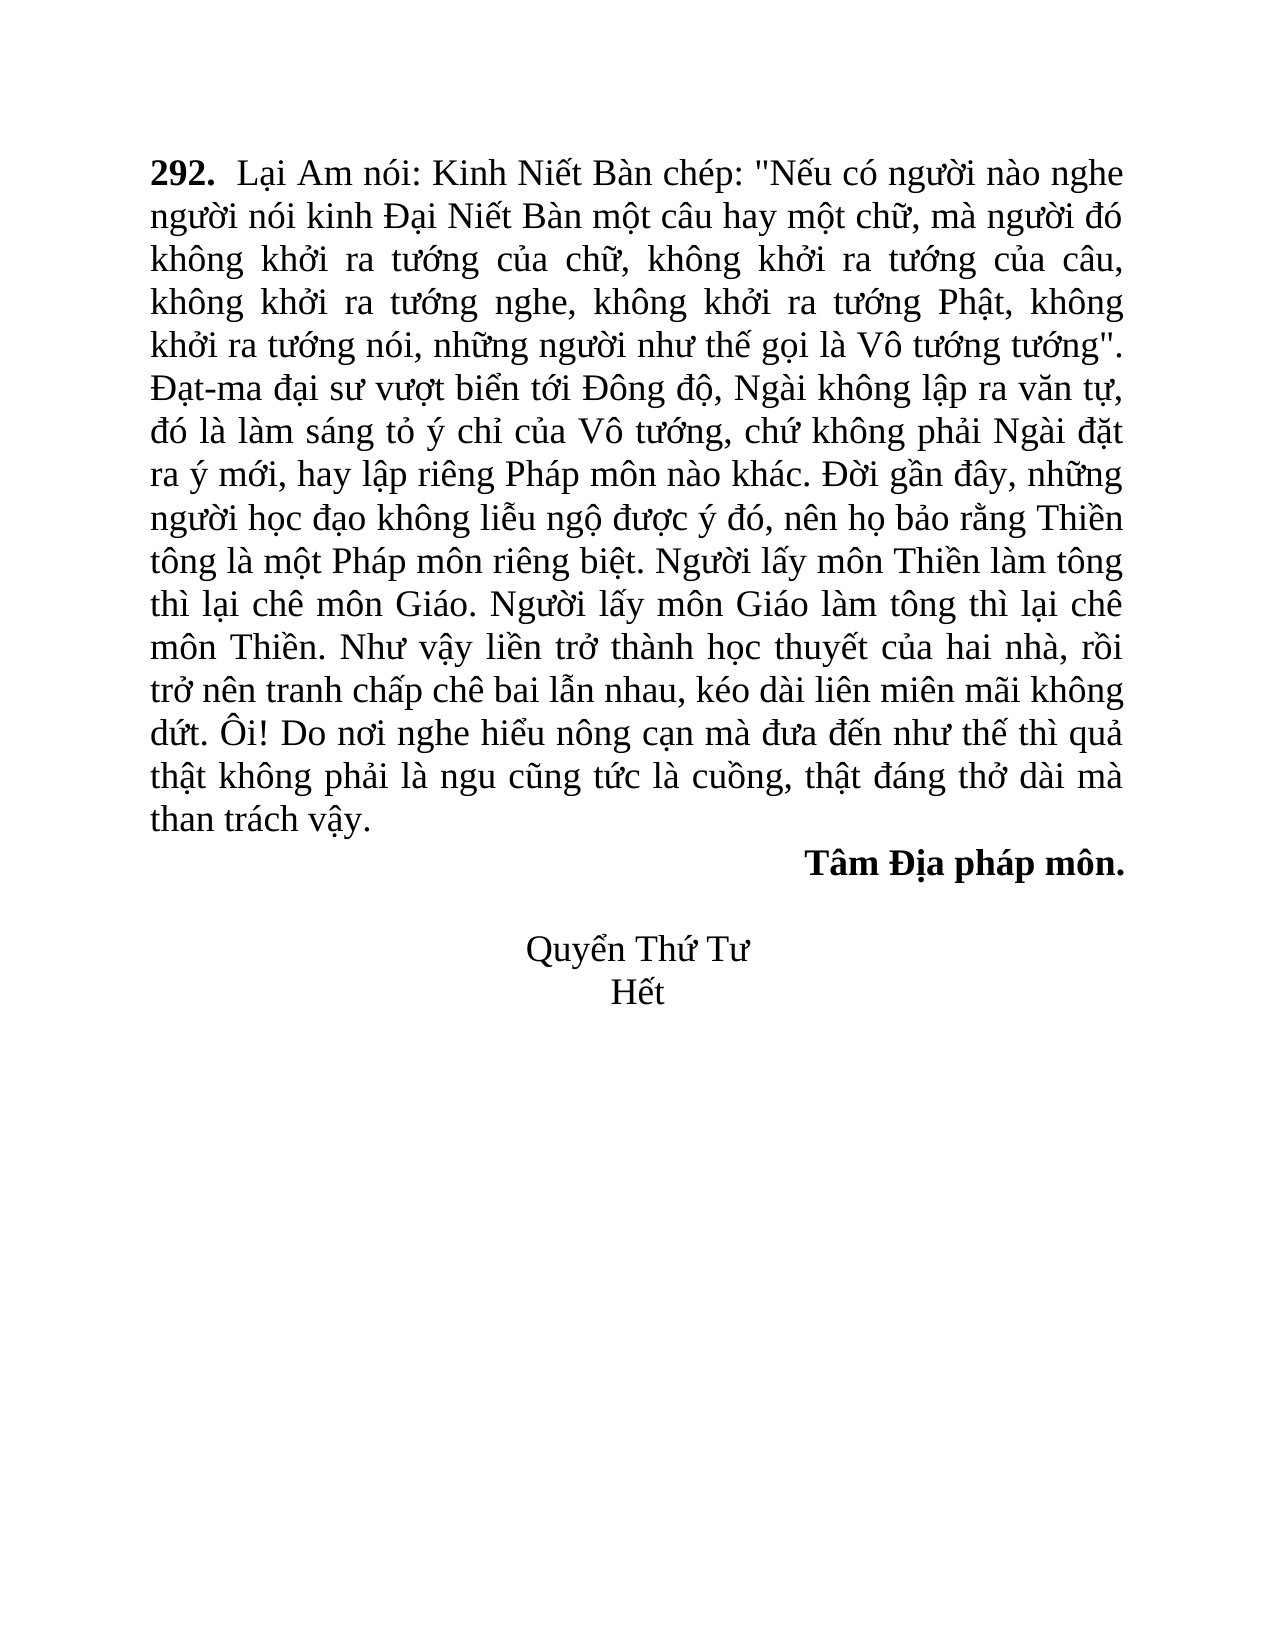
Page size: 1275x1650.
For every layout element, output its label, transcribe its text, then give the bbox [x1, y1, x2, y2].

text Hết [150, 969, 1125, 1012]
text 292. Lại Am nói: Kinh Niết Bàn chép: "Nếu có người nào nghe người nói kinh Ðại Niết Bàn một câu hay một chữ, mà người đó không khởi ra tướng của chữ, không khởi ra tướng của câu, không khởi ra tướng nghe, không khởi ra tướng Phật, không khởi ra tướng nói, những người như thế gọi là Vô tướng tướng". Ðạt-ma đại sư vượt biển tới Ðông độ, Ngài không lập ra văn tự, đó là làm sáng tỏ ý chỉ của Vô tướng, chứ không phải Ngài đặt ra ý mới, hay lập riêng Pháp môn nào khác. Ðời gần đây, những người học đạo không liễu ngộ được ý đó, nên họ bảo rằng Thiền tông là một Pháp môn riêng biệt. Người lấy môn Thiền làm tông thì lại chê môn Giáo. Người lấy môn Giáo làm tông thì lại chê môn Thiền. Như vậy liền trở thành học thuyết của hai nhà, rồi trở nên tranh chấp chê bai lẫn nhau, kéo dài liên miên mãi không dứt. Ôi! Do nơi nghe hiểu nông cạn mà đưa đến như thế thì quả thật không phải là ngu cũng tức là cuồng, thật đáng thở dài mà than trách vậy. [150, 150, 1125, 840]
text Tâm Ðịa pháp môn. [150, 840, 1125, 883]
text Quyển Thứ Tư [150, 926, 1125, 969]
